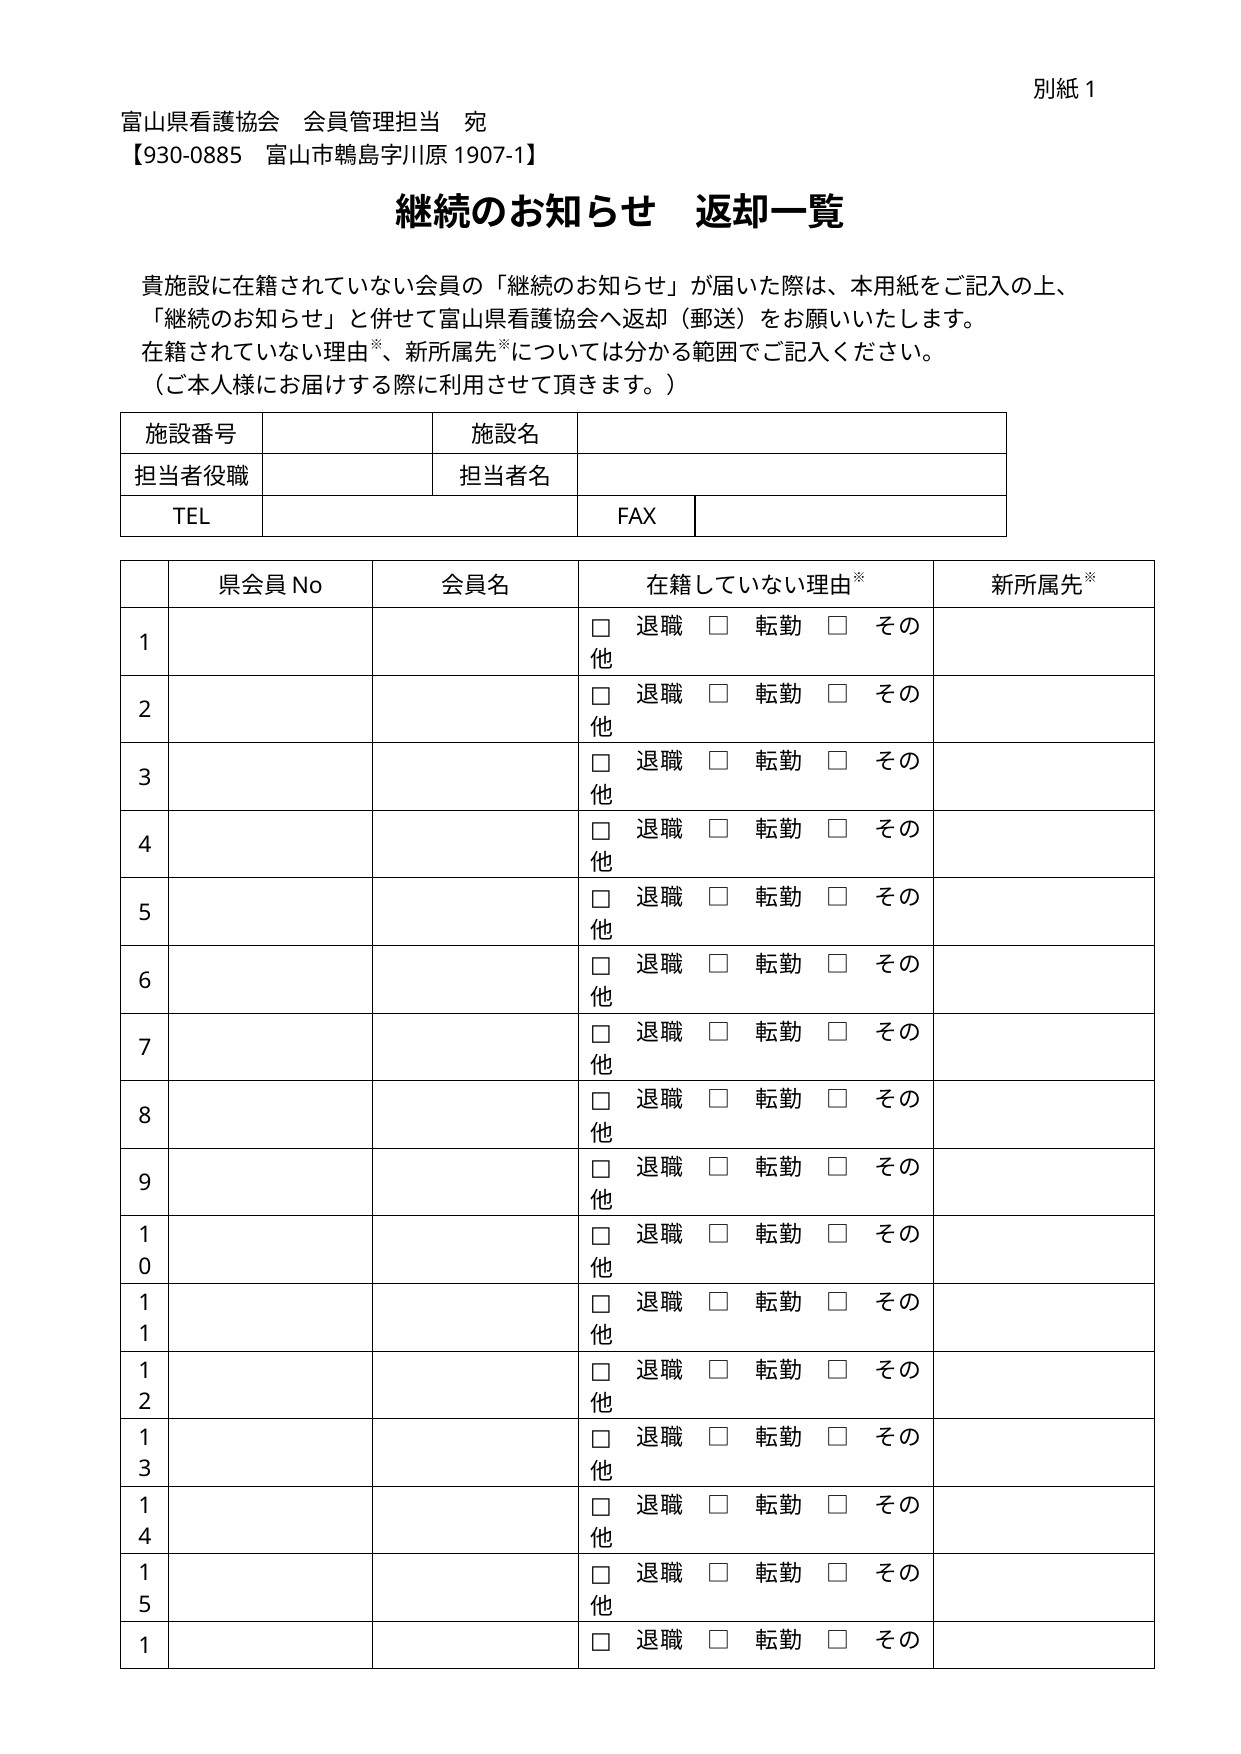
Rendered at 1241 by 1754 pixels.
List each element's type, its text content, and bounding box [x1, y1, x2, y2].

table_cell [169, 1284, 372, 1351]
table_cell [169, 1014, 372, 1080]
table_cell [934, 811, 1154, 877]
table_cell [263, 454, 432, 494]
table_cell [373, 608, 578, 674]
table_cell [373, 1419, 578, 1486]
text （ご本人様にお届けする際に利用させて頂きます。） [120, 367, 1120, 400]
table_cell □ 退職 □ 転勤 □ その他 [579, 1622, 933, 1668]
table_cell 担当者役職 [121, 454, 262, 494]
table_cell [169, 1487, 372, 1553]
table_cell 8 [121, 1081, 168, 1148]
table_cell [169, 878, 372, 945]
text 別紙1 [120, 71, 1097, 104]
table_cell [373, 946, 578, 1012]
table_cell [934, 1081, 1154, 1148]
table_cell [373, 1014, 578, 1080]
table_cell [934, 1554, 1154, 1621]
table_cell [373, 1487, 578, 1553]
table_cell [169, 811, 372, 877]
table_cell [169, 1554, 372, 1621]
table_cell □ 退職 □ 転勤 □ その他 [579, 811, 933, 877]
table_cell 10 [121, 1216, 168, 1283]
table_cell [169, 608, 372, 674]
table_cell □ 退職 □ 転勤 □ その他 [579, 1487, 933, 1553]
text 富山県看護協会 会員管理担当 宛 [120, 104, 1120, 137]
table_cell [934, 676, 1154, 742]
table_cell [373, 743, 578, 810]
table_cell [169, 946, 372, 1012]
text 継続のお知らせ 返却一覧 [120, 182, 1120, 236]
table_cell [934, 1014, 1154, 1080]
table_cell 6 [121, 946, 168, 1012]
table_header [121, 561, 168, 607]
table_cell [934, 946, 1154, 1012]
table_cell □ 退職 □ 転勤 □ その他 [579, 1284, 933, 1351]
table_cell □ 退職 □ 転勤 □ その他 [579, 878, 933, 945]
table_cell 12 [121, 1352, 168, 1418]
table_cell 15 [121, 1554, 168, 1621]
table_cell 9 [121, 1149, 168, 1215]
table_cell [373, 1352, 578, 1418]
table_cell [169, 1149, 372, 1215]
table_cell [373, 878, 578, 945]
table_cell □ 退職 □ 転勤 □ その他 [579, 1149, 933, 1215]
table_cell [934, 1487, 1154, 1553]
table_header 会員名 [373, 561, 578, 607]
table_cell 13 [121, 1419, 168, 1486]
table_cell □ 退職 □ 転勤 □ その他 [579, 608, 933, 674]
table_header [263, 413, 432, 453]
table_cell 3 [121, 743, 168, 810]
table_cell [169, 1081, 372, 1148]
table_header 施設番号 [121, 413, 262, 453]
table_cell 5 [121, 878, 168, 945]
table_cell [373, 676, 578, 742]
table_cell □ 退職 □ 転勤 □ その他 [579, 1352, 933, 1418]
table_header 施設名 [433, 413, 577, 453]
text 「継続のお知らせ」と併せて富山県看護協会へ返却（郵送）をお願いいたします。 [120, 301, 1120, 334]
table_cell □ 退職 □ 転勤 □ その他 [579, 1419, 933, 1486]
table_cell [373, 811, 578, 877]
table_cell □ 退職 □ 転勤 □ その他 [579, 1554, 933, 1621]
text 貴施設に在籍されていない会員の「継続のお知らせ」が届いた際は、本用紙をご記入の上、 [120, 267, 1120, 301]
table_header 在籍していない理由※ [579, 561, 933, 607]
text 【930-0885 富山市鵯島字川原1907-1】 [120, 137, 1120, 171]
table_header 県会員No [169, 561, 372, 607]
table_cell [373, 1554, 578, 1621]
table_cell 4 [121, 811, 168, 877]
text 在籍されていない理由※、新所属先※については分かる範囲でご記入ください。 [120, 334, 1120, 367]
table_cell □ 退職 □ 転勤 □ その他 [579, 676, 933, 742]
table_cell TEL [121, 496, 262, 536]
table_cell 11 [121, 1284, 168, 1351]
table_cell □ 退職 □ 転勤 □ その他 [579, 1014, 933, 1080]
table_cell [578, 454, 1006, 494]
table_cell [263, 496, 577, 536]
table_cell [169, 1216, 372, 1283]
table_cell □ 退職 □ 転勤 □ その他 [579, 743, 933, 810]
table_cell [169, 743, 372, 810]
table_cell 1 [121, 608, 168, 674]
table_header [578, 413, 1006, 453]
table_cell 担当者名 [433, 454, 577, 494]
table_cell [373, 1149, 578, 1215]
table_cell [373, 1284, 578, 1351]
table_cell □ 退職 □ 転勤 □ その他 [579, 946, 933, 1012]
table_cell 7 [121, 1014, 168, 1080]
table_cell [169, 676, 372, 742]
table_cell [934, 1352, 1154, 1418]
table_cell [934, 1419, 1154, 1486]
table_cell [934, 1284, 1154, 1351]
table_cell [934, 608, 1154, 674]
table_header 新所属先※ [934, 561, 1154, 607]
table_cell [373, 1622, 578, 1668]
table_cell [373, 1216, 578, 1283]
table_cell 16 [121, 1622, 168, 1668]
table_cell [696, 496, 1006, 536]
table_cell [934, 743, 1154, 810]
table_cell [373, 1081, 578, 1148]
table_cell [169, 1352, 372, 1418]
table_cell [169, 1622, 372, 1668]
table_cell [934, 1149, 1154, 1215]
table_cell [934, 1216, 1154, 1283]
table_cell [934, 878, 1154, 945]
table_cell 2 [121, 676, 168, 742]
table_cell FAX [578, 496, 694, 536]
table_cell [934, 1622, 1154, 1668]
table_cell □ 退職 □ 転勤 □ その他 [579, 1081, 933, 1148]
table_cell 14 [121, 1487, 168, 1553]
table_cell [169, 1419, 372, 1486]
table_cell □ 退職 □ 転勤 □ その他 [579, 1216, 933, 1283]
